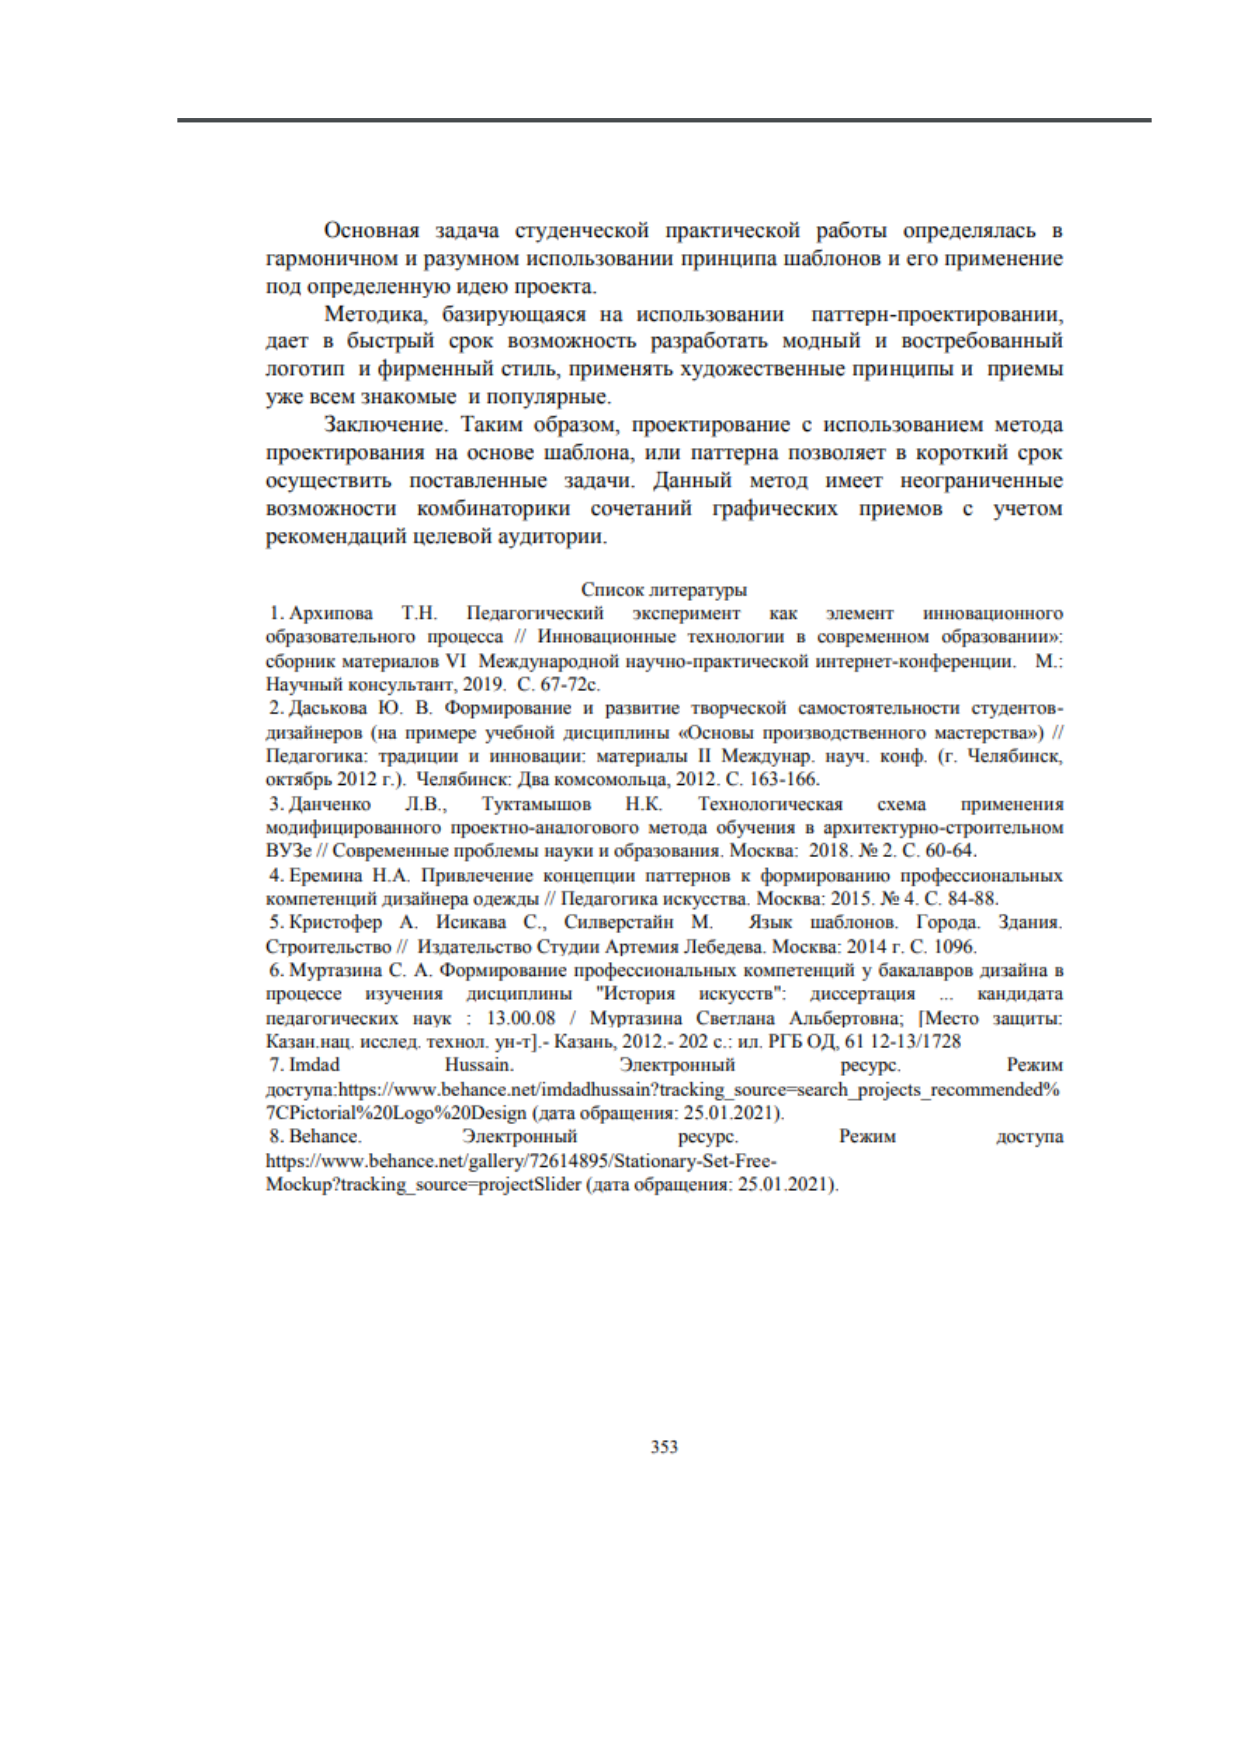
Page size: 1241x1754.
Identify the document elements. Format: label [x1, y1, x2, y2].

picture [177, 118, 1152, 1478]
